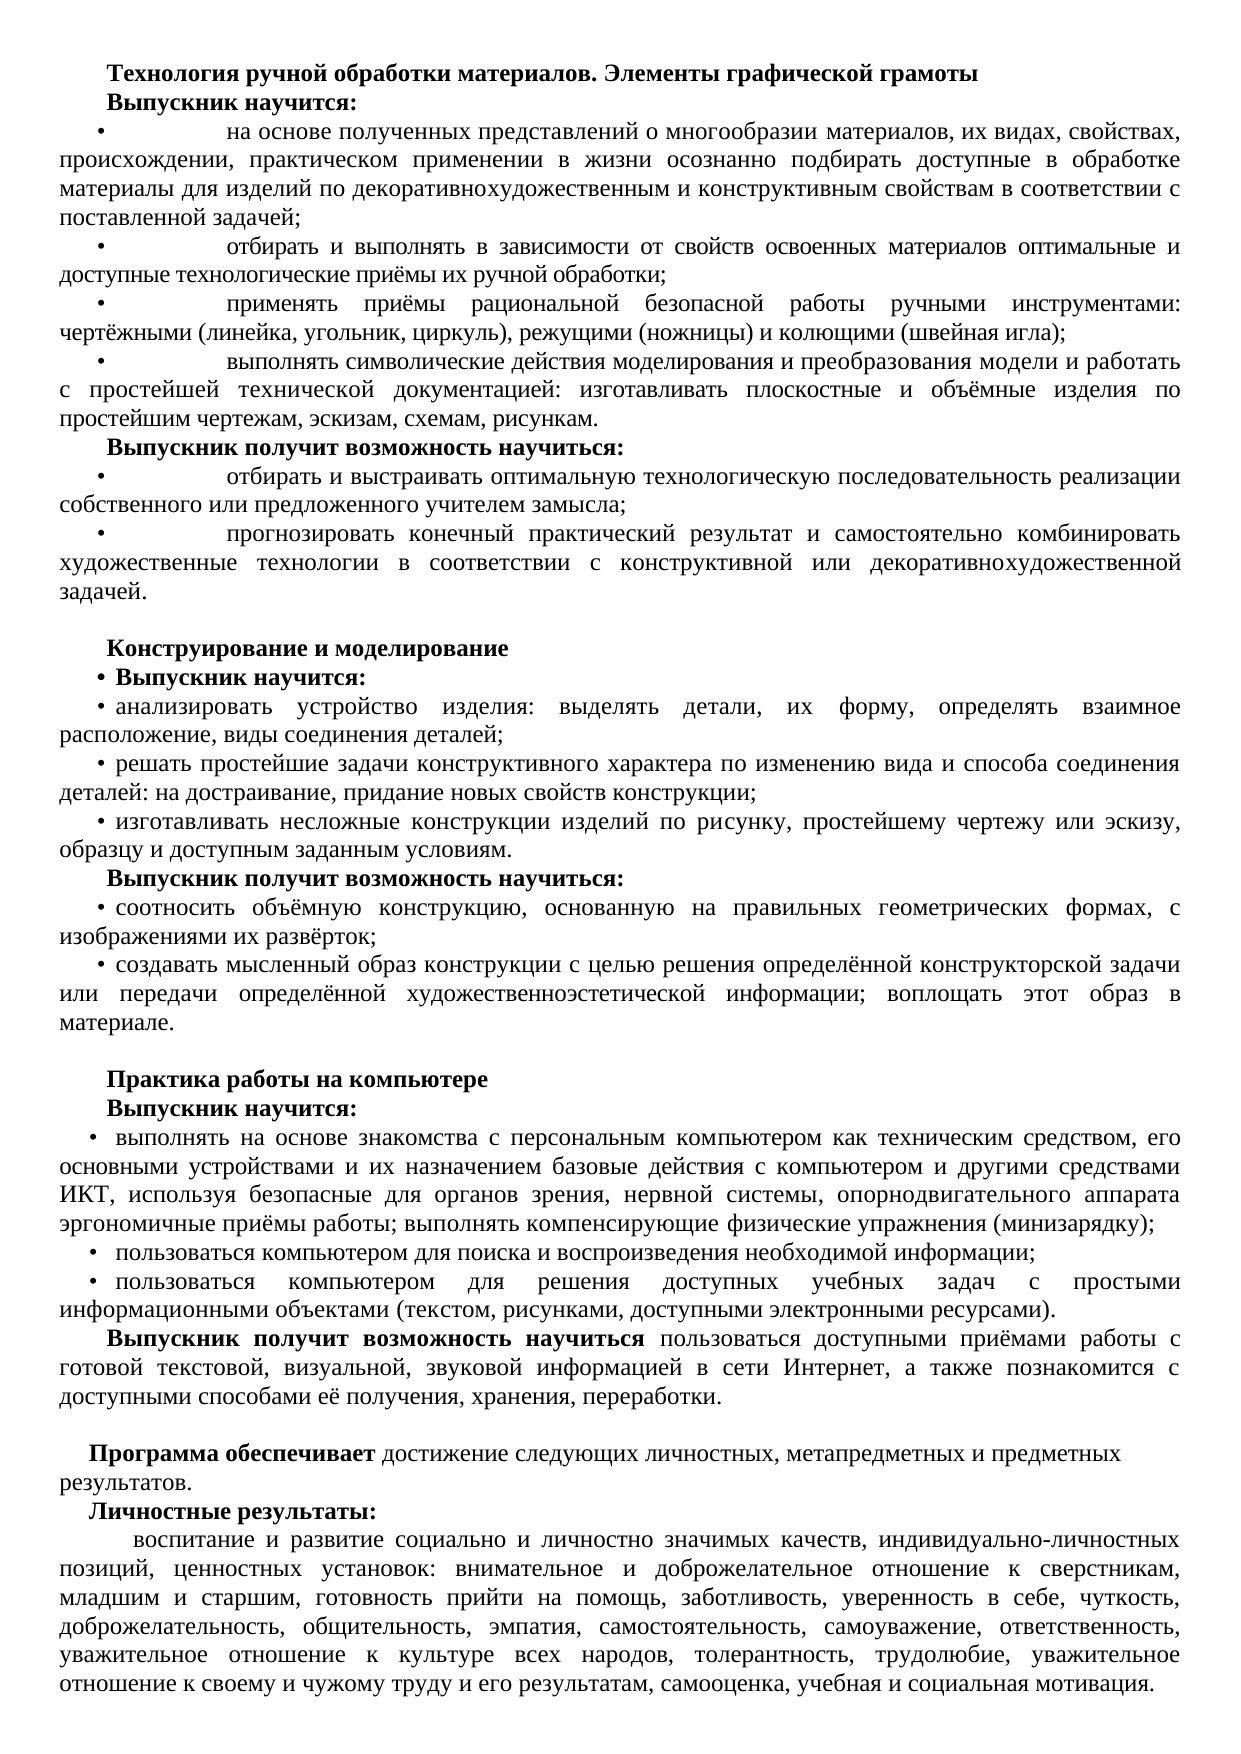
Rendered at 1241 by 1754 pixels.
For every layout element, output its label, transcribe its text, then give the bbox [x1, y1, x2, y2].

list применять приёмы рациональной безопасной работы ручными инструментами: чертёжными (линейка, угольник, циркуль), режущими (ножницы) и колющими (швейная игла); [59, 288, 1181, 346]
list отбирать и выполнять в зависимости от свойств освоенных материалов оптимальные и доступные технологические приёмы их ручной обработки; [59, 231, 1181, 288]
text Программа обеспечивает достижение следующих личностных, метапредметных и предметных результатов. [59, 1438, 1181, 1496]
text Конструирование и моделирование [59, 633, 1181, 662]
text Технология ручной обработки материалов. Элементы графической грамоты [59, 58, 1181, 87]
list пользоваться компьютером для поиска и воспроизведения необходимой информации; [59, 1237, 1181, 1266]
text Выпускник получит возможность научиться пользоваться доступными приёмами работы с готовой текстовой, визуальной, звуковой информацией в сети Интернет, а также познакомится с доступными способами её получения, хранения, переработки. [59, 1323, 1181, 1409]
list пользоваться компьютером для решения доступных учебных задач с простыми информационными объектами (текстом, рисунками, доступными электронными ресурсами). [59, 1266, 1181, 1323]
text Выпускник научится: [59, 87, 1181, 116]
text Выпускник получит возможность научиться: [59, 863, 1181, 892]
list на основе полученных представлений о многообразии материалов, их видах, свойствах, происхождении, практическом применении в жизни осознанно подбирать доступные в обработке материалы для изделий по декоративно­художественным и конструктивным свойствам в соответствии с поставленной задачей; [59, 116, 1181, 231]
text Выпускник получит возможность научиться: [59, 432, 1181, 461]
list выполнять символические действия моделирования и преобразования модели и работать с простейшей технической документацией: изготавливать плоскостные и объёмные изделия по простейшим чертежам, эскизам, схемам, рисункам. [59, 346, 1181, 432]
list Выпускник научится: [59, 662, 1181, 691]
list решать простейшие задачи конструктивного характера по изменению вида и способа соединения деталей: на достраивание, придание новых свойств конструкции; [59, 748, 1181, 806]
list анализировать устройство изделия: выделять детали, их форму, определять взаимное расположение, виды соединения деталей; [59, 691, 1181, 748]
list изготавливать несложные конструкции изделий по рисунку, простейшему чертежу или эскизу, образцу и доступным заданным условиям. [59, 806, 1181, 863]
list соотносить объёмную конструкцию, основанную на правильных геометрических формах, с изображениями их развёрток; [59, 892, 1181, 949]
text Личностные результаты: [59, 1496, 1181, 1524]
list прогнозировать конечный практический результат и самостоятельно комбинировать художественные технологии в соответствии с конструктивной или декоративно­художественной задачей. [59, 518, 1181, 604]
list выполнять на основе знакомства с персональным компьютером как техническим средством, его основными устройствами и их назначением базовые действия с компьютером и другими средствами ИКТ, используя безопасные для органов зрения, нервной системы, опорнодвигательного аппарата эргономичные приёмы работы; выполнять компенсирующие физические упражнения (минизарядку); [59, 1122, 1181, 1237]
list создавать мысленный образ конструкции с целью решения определённой конструкторской задачи или передачи определённой художественно­эстетической информации; воплощать этот образ в материале. [59, 949, 1181, 1036]
list отбирать и выстраивать оптимальную технологическую последовательность реализации собственного или предложенного учителем замысла; [59, 461, 1181, 518]
text Практика работы на компьютере [59, 1064, 1181, 1093]
text воспитание и развитие социально и личностно значимых качеств, индивидуально-личностных позиций, ценностных установок: внимательное и доброжелательное отношение к сверстникам, младшим и старшим, готовность прийти на помощь, заботливость, уверенность в себе, чуткость, доброжелательность, общительность, эмпатия, самостоятельность, самоуважение, ответственность, уважительное отношение к культуре всех народов, толерантность, трудолюбие, уважительное отношение к своему и чужому труду и его результатам, самооценка, учебная и социальная мотивация. [59, 1524, 1181, 1697]
text Выпускник научится: [59, 1093, 1181, 1122]
